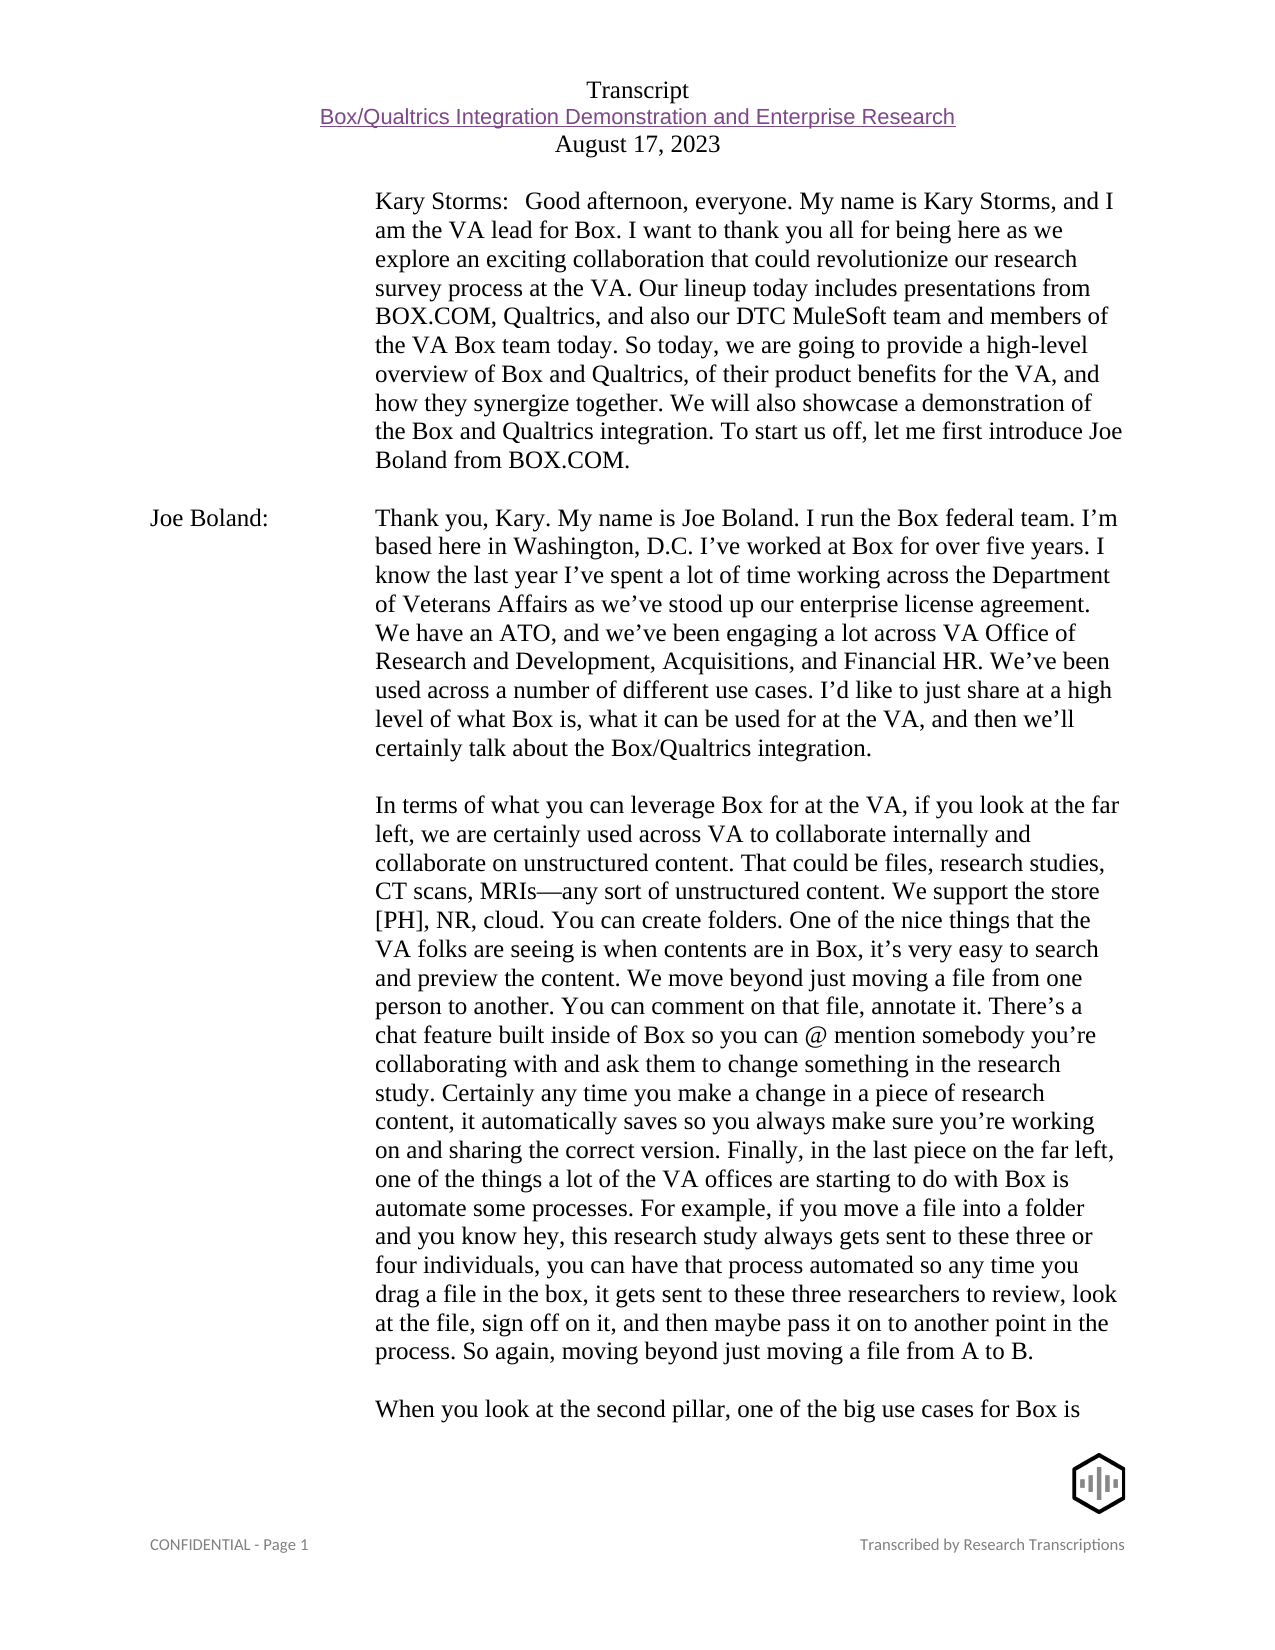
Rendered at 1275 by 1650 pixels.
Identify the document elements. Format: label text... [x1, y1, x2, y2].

text Kary Storms: Good afternoon, everyone. My name is Kary Storms, and I am the VA lead for Box. I want to thank you all for being here as we explore an exciting collaboration that could revolutionize our research survey process at the VA. Our lineup today includes presentations from BOX.COM, Qualtrics, and also our DTC MuleSoft team and members of the VA Box team today. So today, we are going to provide a high-level overview of Box and Qualtrics, of their product benefits for the VA, and how they synergize together. We will also showcase a demonstration of the Box and Qualtrics integration. To start us off, let me first introduce Joe Boland from BOX.COM. [375, 186, 1125, 474]
picture [1072, 1453, 1125, 1514]
